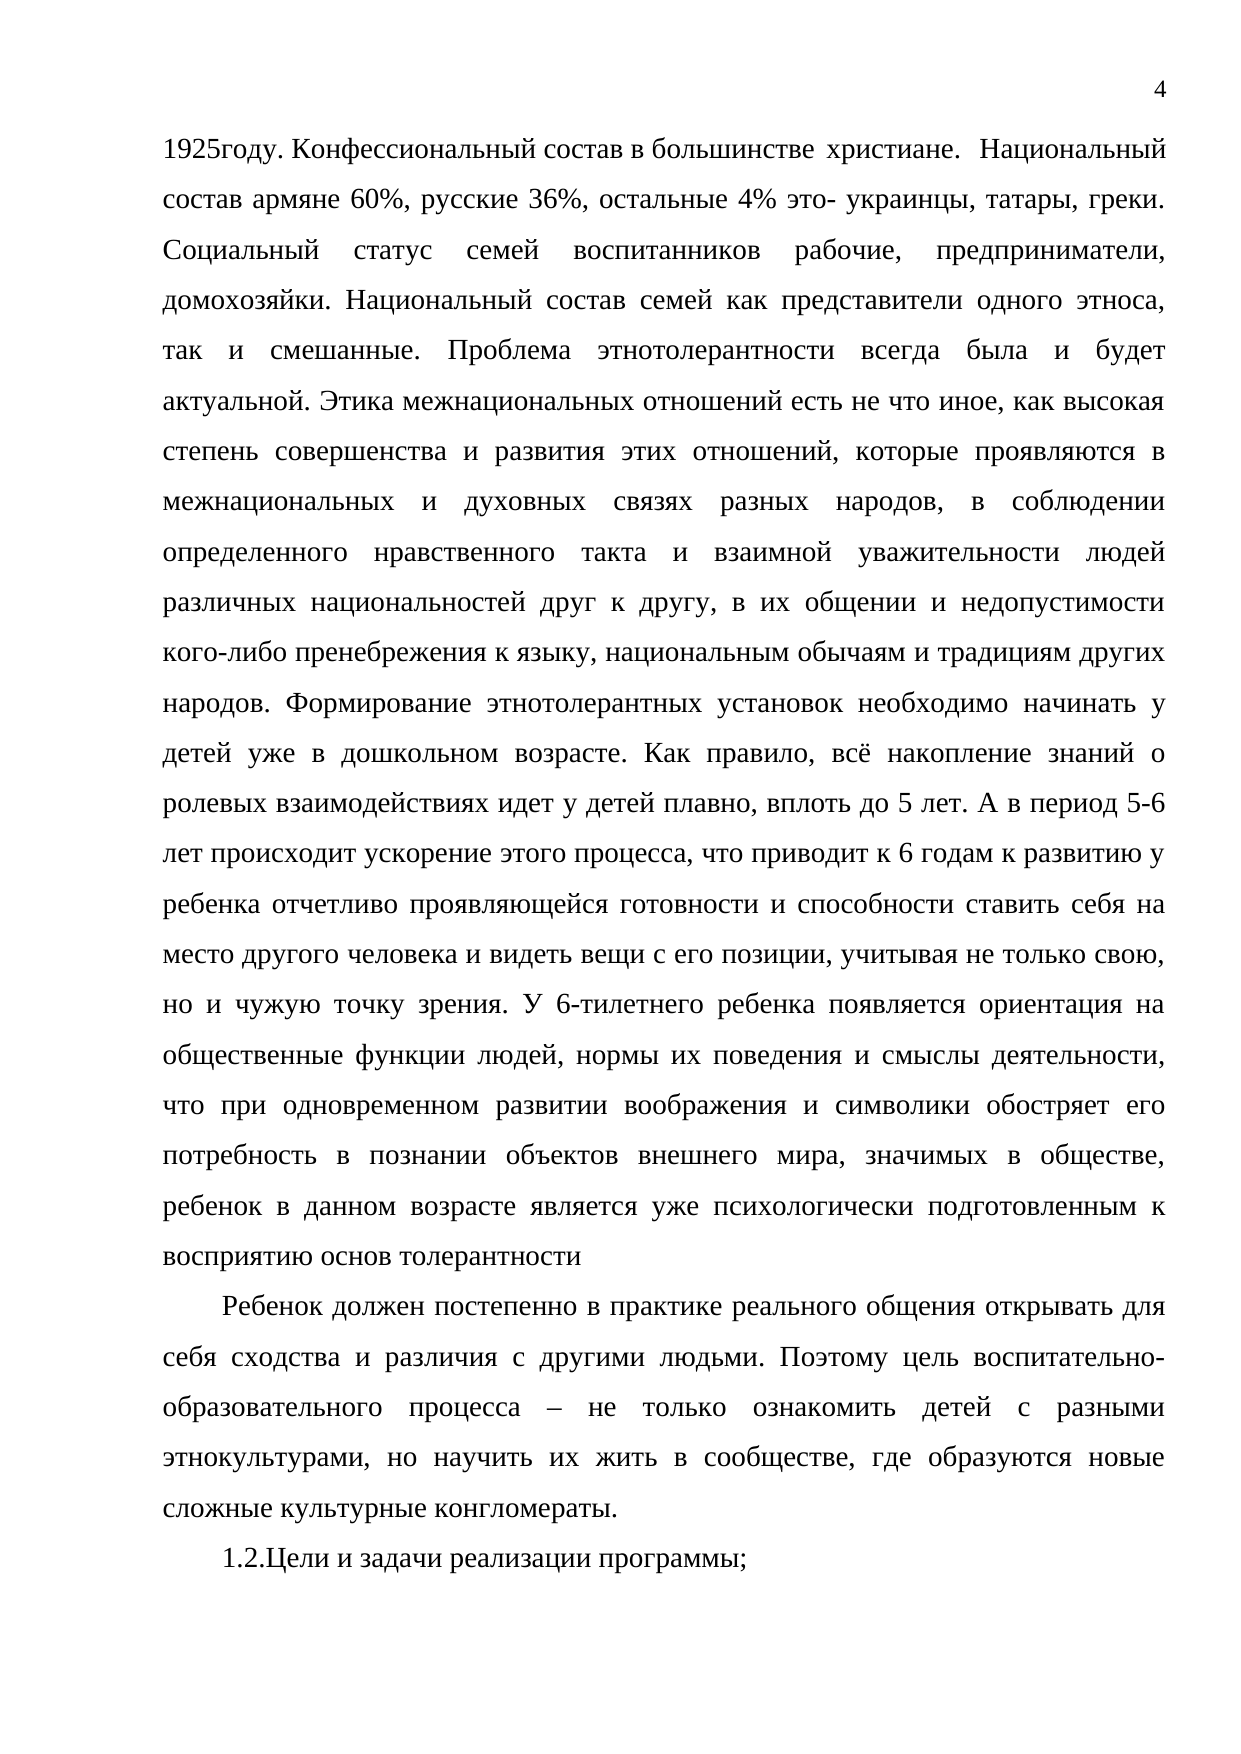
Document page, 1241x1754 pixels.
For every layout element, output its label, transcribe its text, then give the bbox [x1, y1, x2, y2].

text Ребенок должен постепенно в практике реального общения открывать для себя сходства и различия с другими людьми. Поэтому цель воспитательно-образовательного процесса – не только ознакомить детей с разными этнокультурами, но научить их жить в сообществе, где образуются новые сложные культурные конгломераты. [162, 1288, 1166, 1523]
list 1.2.Цели и задачи реализации программы; [162, 1540, 1166, 1573]
